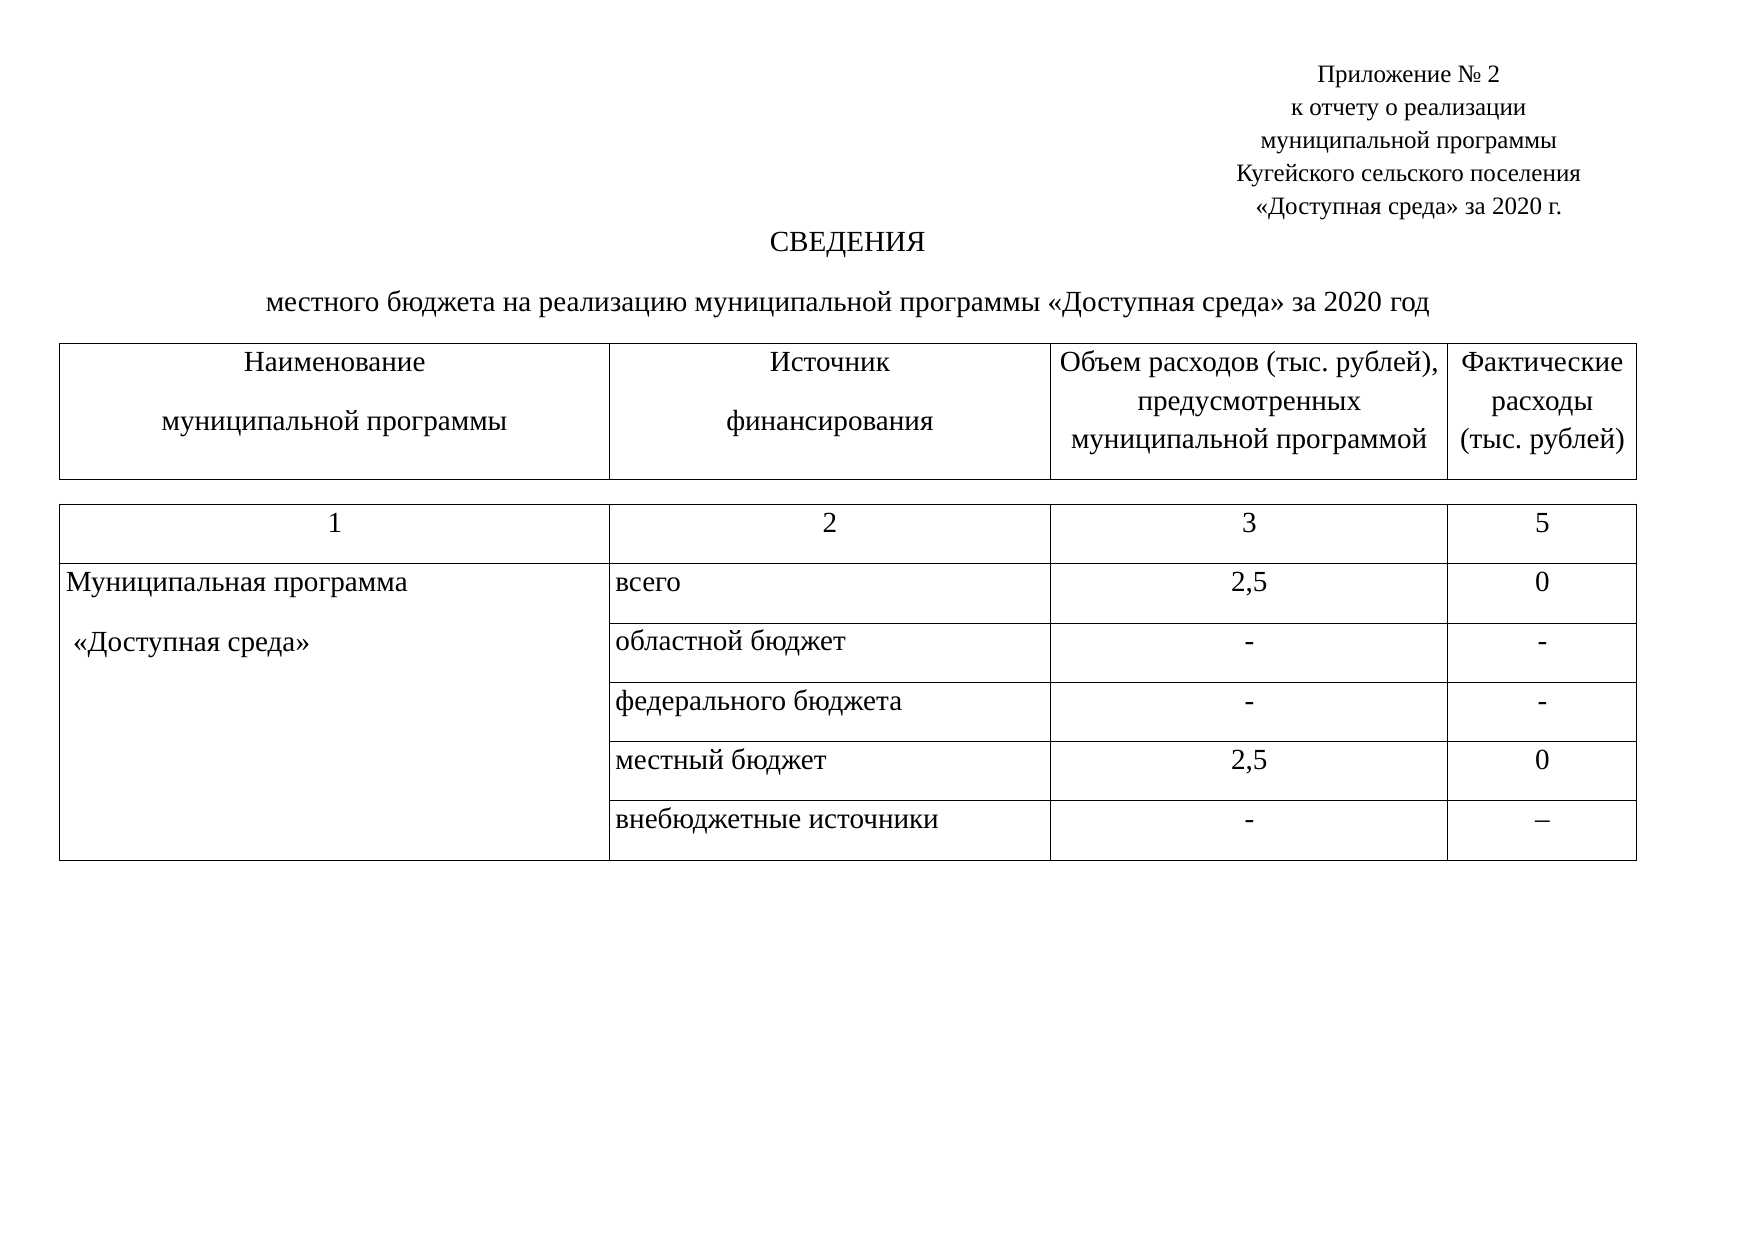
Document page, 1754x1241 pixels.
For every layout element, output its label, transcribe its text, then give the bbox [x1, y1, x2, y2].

table_header Фактические расходы (тыс. рублей) [1448, 344, 1636, 479]
text местного бюджета на реализацию муниципальной программы «Доступная среда» за 2020 год [59, 284, 1636, 317]
table_cell областной бюджет [610, 624, 1050, 682]
table_header Объем расходов (тыс. рублей), предусмотренных муниципальной программой [1051, 344, 1447, 479]
table_cell федерального бюджета [610, 683, 1050, 741]
table_header Наименование муниципальной программы [60, 344, 609, 479]
table_cell местный бюджет [610, 742, 1050, 800]
table_cell - [1448, 624, 1636, 682]
table_header 3 [1051, 505, 1447, 563]
text Кугейского сельского поселения [1181, 158, 1636, 187]
table_header 5 [1448, 505, 1636, 563]
text Приложение № 2 [1181, 59, 1636, 88]
table_cell - [1051, 624, 1447, 682]
table_header 2 [610, 505, 1050, 563]
table_cell - [1448, 683, 1636, 741]
table_header Источник финансирования [610, 344, 1050, 479]
table_cell 2,5 [1051, 742, 1447, 800]
text СВЕДЕНИЯ [59, 224, 1636, 258]
table_cell внебюджетные источники [610, 801, 1050, 859]
table_cell Муниципальная программа «Доступная среда» [60, 564, 609, 859]
table_header 1 [60, 505, 609, 563]
table_cell 2,5 [1051, 564, 1447, 622]
table_cell 0 [1448, 742, 1636, 800]
table_cell – [1448, 801, 1636, 859]
table_cell всего [610, 564, 1050, 622]
table_cell 0 [1448, 564, 1636, 622]
text к отчету о реализации [1181, 92, 1636, 121]
text «Доступная среда» за 2020 г. [1181, 191, 1636, 220]
table_cell - [1051, 801, 1447, 859]
table_cell - [1051, 683, 1447, 741]
text муниципальной программы [1181, 125, 1636, 154]
